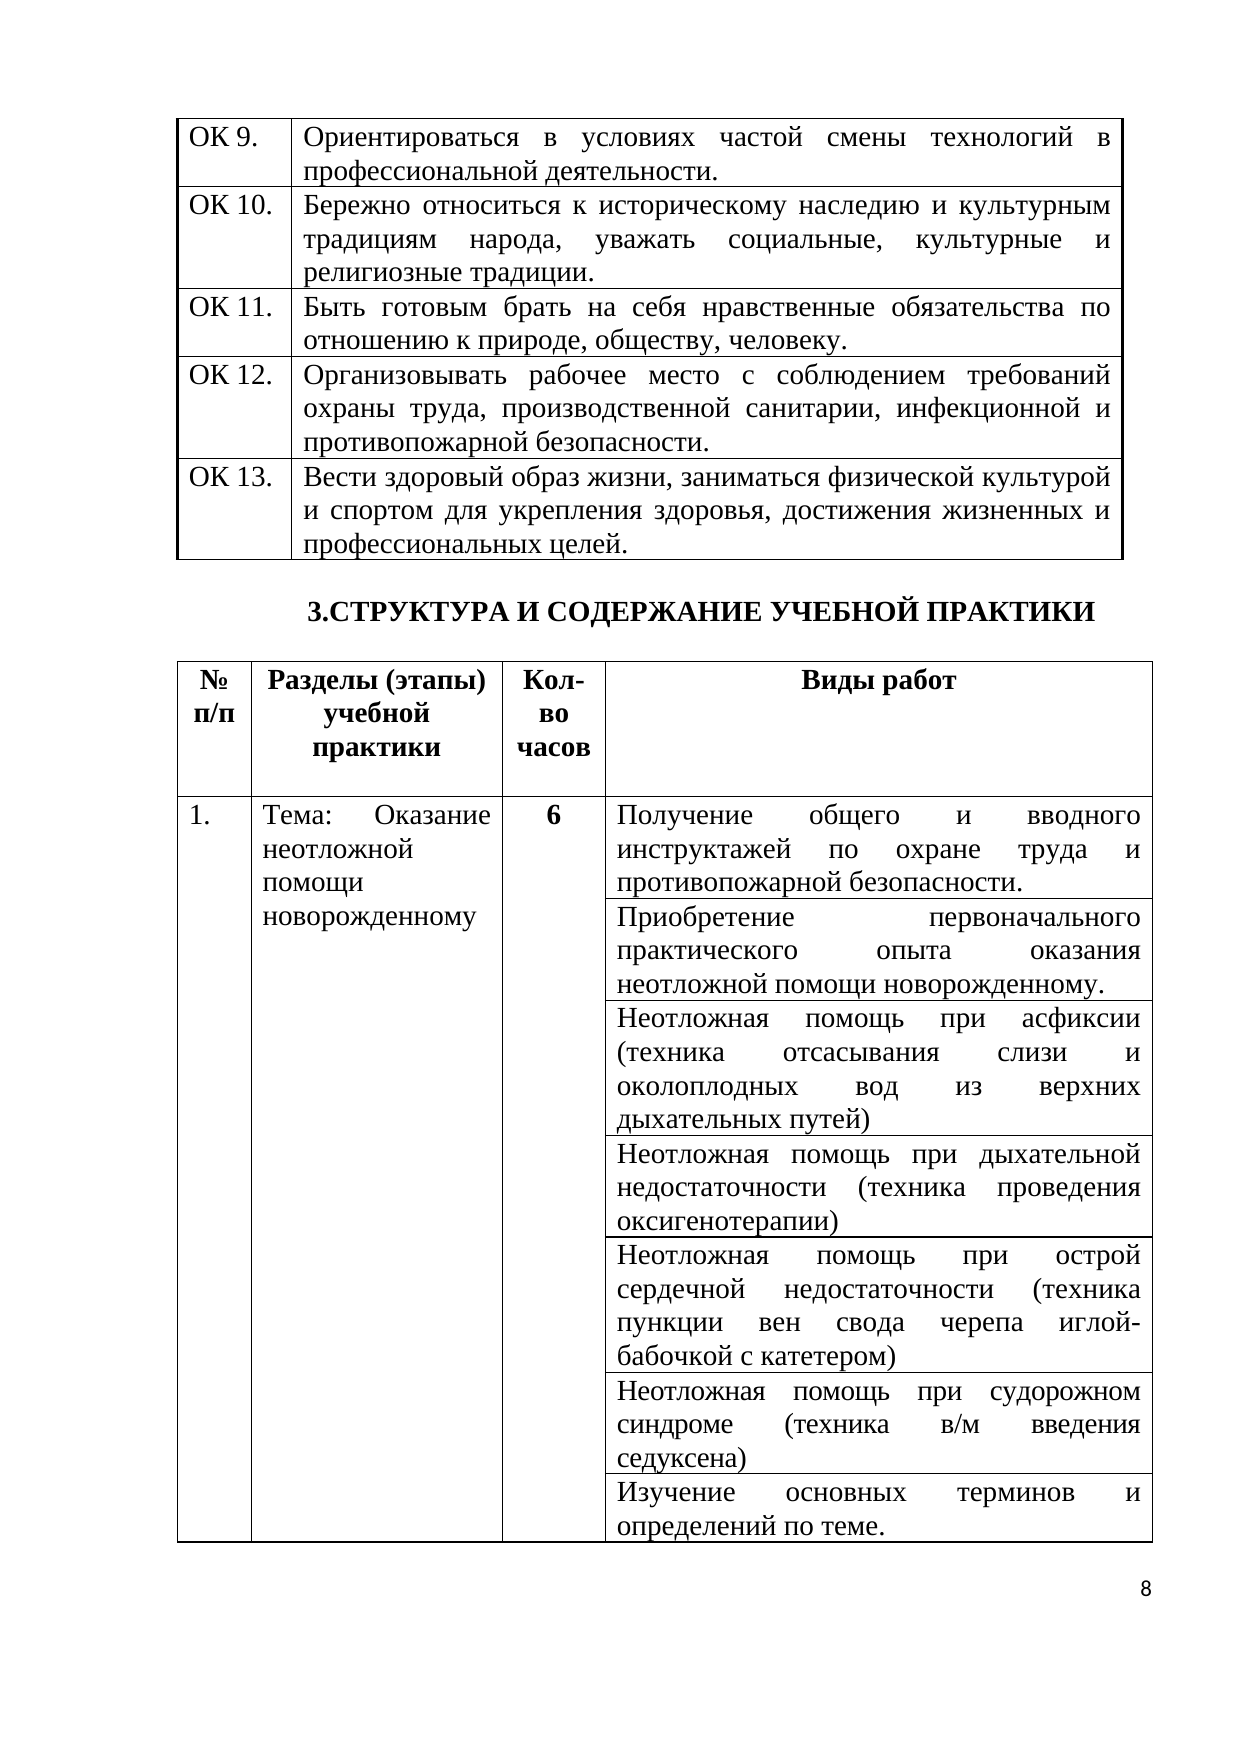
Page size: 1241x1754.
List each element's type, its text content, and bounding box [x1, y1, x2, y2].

table_cell Тема: Оказание неотложной помощи новорожденному [252, 797, 502, 1541]
table_cell ОК 13. [179, 459, 291, 559]
table_cell Изучение основных терминов и определений по теме. [606, 1474, 1152, 1541]
table_cell Вести здоровый образ жизни, заниматься физической культурой и спортом для укрепления здоровья, достижения жизненных и профессиональных целей. [292, 459, 1121, 559]
table_cell Неотложная помощь при острой сердечной недостаточности (техника пункции вен свода черепа иглой-бабочкой с катетером) [606, 1238, 1152, 1372]
table_cell Организовывать рабочее место с соблюдением требований охраны труда, производственной санитарии, инфекционной и противопожарной безопасности. [292, 357, 1121, 458]
table_header Кол-во часов [503, 662, 605, 796]
table_header Разделы (этапы) учебной практики [252, 662, 502, 796]
table_cell Неотложная помощь при асфиксии (техника отсасывания слизи и околоплодных вод из верхних дыхательных путей) [606, 1001, 1152, 1135]
table_cell Бережно относиться к историческому наследию и культурным традициям народа, уважать социальные, культурные и религиозные традиции. [292, 187, 1121, 288]
table_header № п/п [178, 662, 251, 796]
table_cell 1. [178, 797, 251, 1541]
table_header Виды работ [606, 662, 1152, 796]
table_cell Неотложная помощь при дыхательной недостаточности (техника проведения оксигенотерапии) [606, 1136, 1152, 1236]
table_cell ОК 10. [179, 187, 291, 288]
table_cell Ориентироваться в условиях частой смены технологий в профессиональной деятельности. [292, 119, 1121, 186]
table_cell ОК 12. [179, 357, 291, 458]
table_cell Приобретение первоначального практического опыта оказания неотложной помощи новорожденному. [606, 899, 1152, 999]
table_cell ОК 9. [179, 119, 291, 186]
table_cell ОК 11. [179, 289, 291, 356]
text 3.СТРУКТУРА И СОДЕРЖАНИЕ УЧЕБНОЙ ПРАКТИКИ [177, 594, 1152, 627]
table_cell Быть готовым брать на себя нравственные обязательства по отношению к природе, обществу, человеку. [292, 289, 1121, 356]
table_cell Получение общего и вводного инструктажей по охране труда и противопожарной безопасности. [606, 797, 1152, 898]
table_cell 6 [503, 797, 605, 1541]
table_cell Неотложная помощь при судорожном синдроме (техника в/м введения седуксена) [606, 1373, 1152, 1473]
